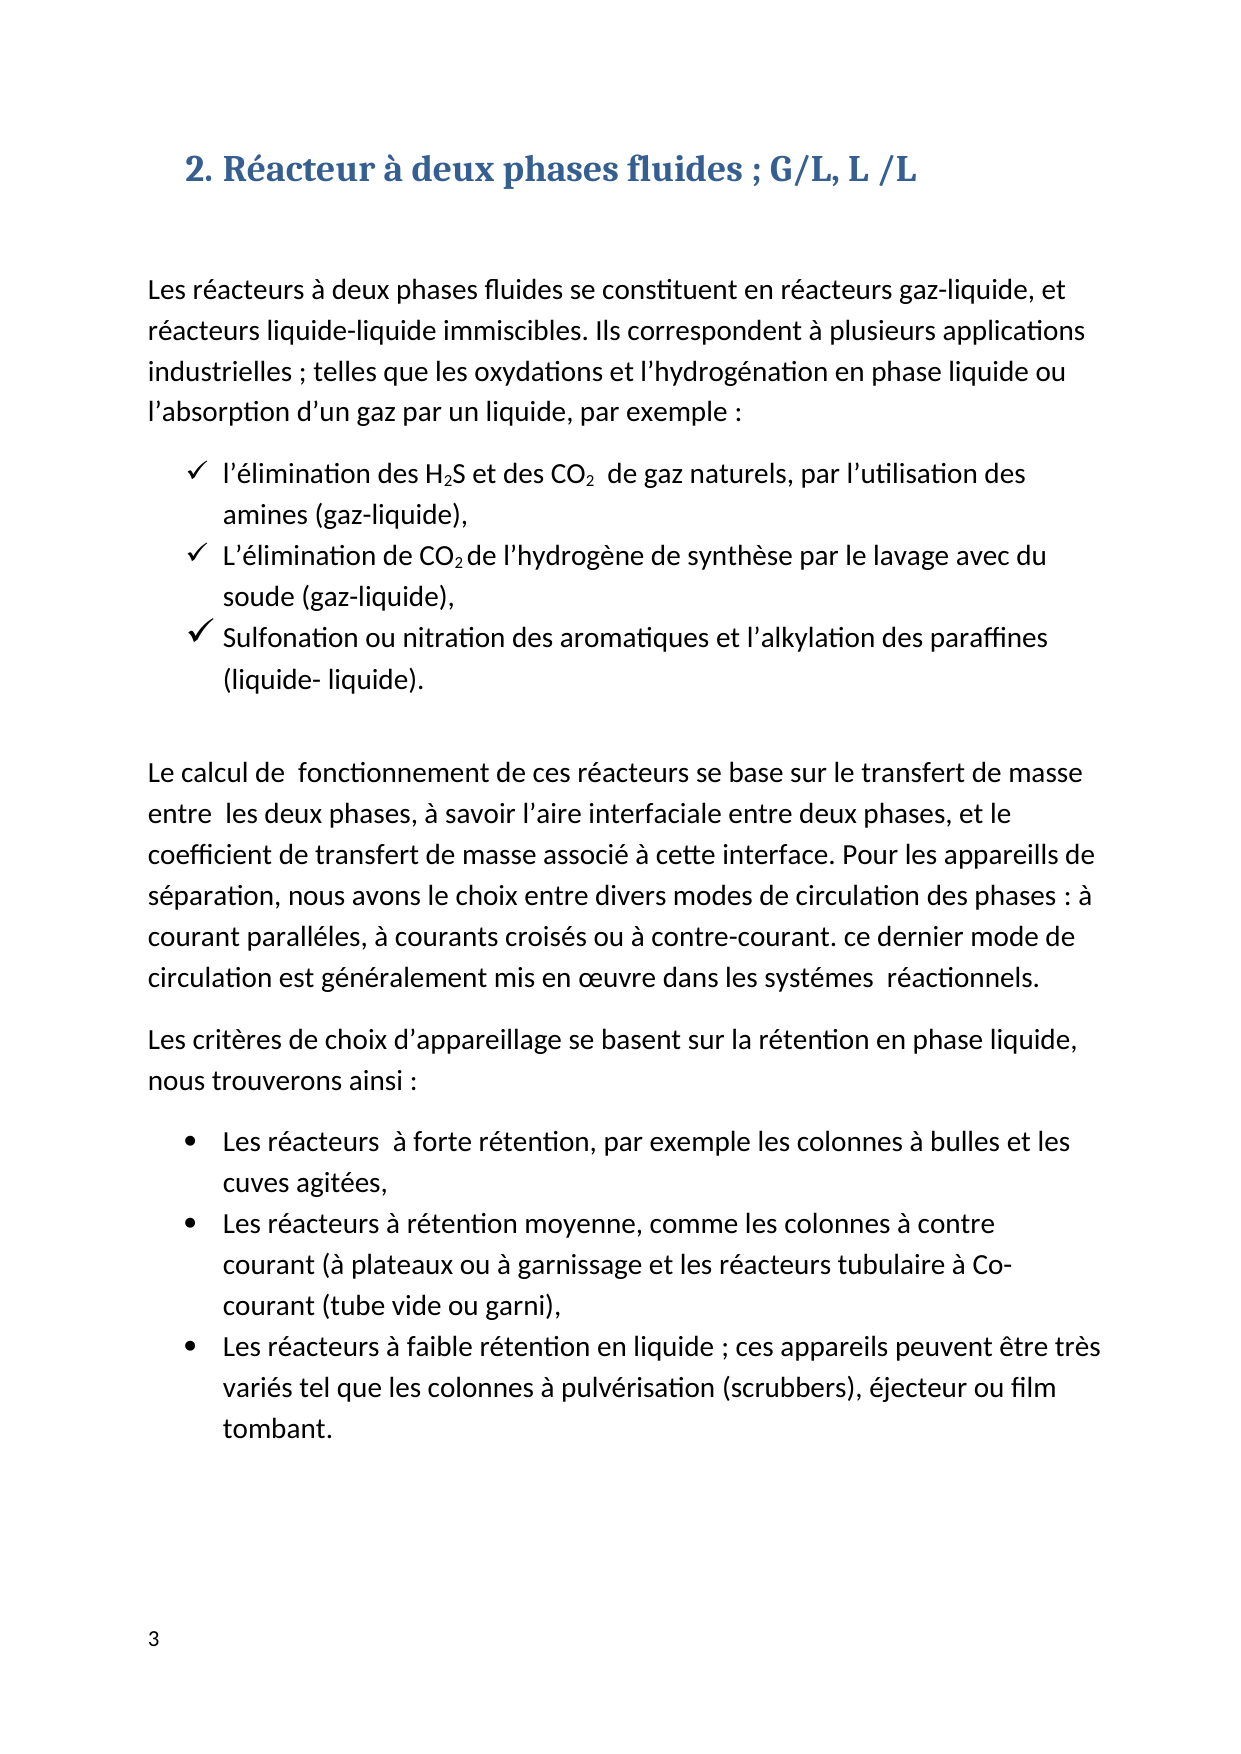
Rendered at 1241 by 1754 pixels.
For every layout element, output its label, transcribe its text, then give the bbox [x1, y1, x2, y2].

text Les réacteurs à deux phases fluides se constituent en réacteurs gaz-liquide, et réacteurs liquide-liquide immiscibles. Ils correspondent à plusieurs applications industrielles ; telles que les oxydations et l’hydrogénation en phase liquide ou l’absorption d’un gaz par un liquide, par exemple : [148, 271, 1093, 429]
list Les réacteurs à forte rétention, par exemple les colonnes à bulles et les cuves agitées, [185, 1123, 1093, 1200]
list l’élimination des H2S et des CO2 de gaz naturels, par l’utilisation des amines (gaz-liquide), [185, 455, 1093, 532]
list Les réacteurs à rétention moyenne, comme les colonnes à contre courant (à plateaux ou à garnissage et les réacteurs tubulaire à Co-courant (tube vide ou garni), [185, 1205, 1093, 1323]
list Le calcul de fonctionnement de ces réacteurs se base sur le transfert de masse entre les deux phases, à savoir l’aire interfaciale entre deux phases, et le coefficient de transfert de masse associé à cette interface. Pour les appareills de séparation, nous avons le choix entre divers modes de circulation des phases : à courant paralléles, à courants croisés ou à contre-courant. ce dernier mode de circulation est généralement mis en œuvre dans les systémes réactionnels. [148, 754, 1122, 995]
text Les critères de choix d’appareillage se basent sur la rétention en phase liquide, nous trouverons ainsi : [148, 1021, 1093, 1097]
list Sulfonation ou nitration des aromatiques et l’alkylation des paraffines (liquide- liquide). [185, 619, 1093, 696]
list L’élimination de CO2 de l’hydrogène de synthèse par le lavage avec du soude (gaz-liquide), [185, 537, 1093, 614]
subtitle Réacteur à deux phases fluides ; G/L, L /L [185, 148, 1093, 191]
list Les réacteurs à faible rétention en liquide ; ces appareils peuvent être très variés tel que les colonnes à pulvérisation (scrubbers), éjecteur ou film tombant. [185, 1328, 1137, 1446]
